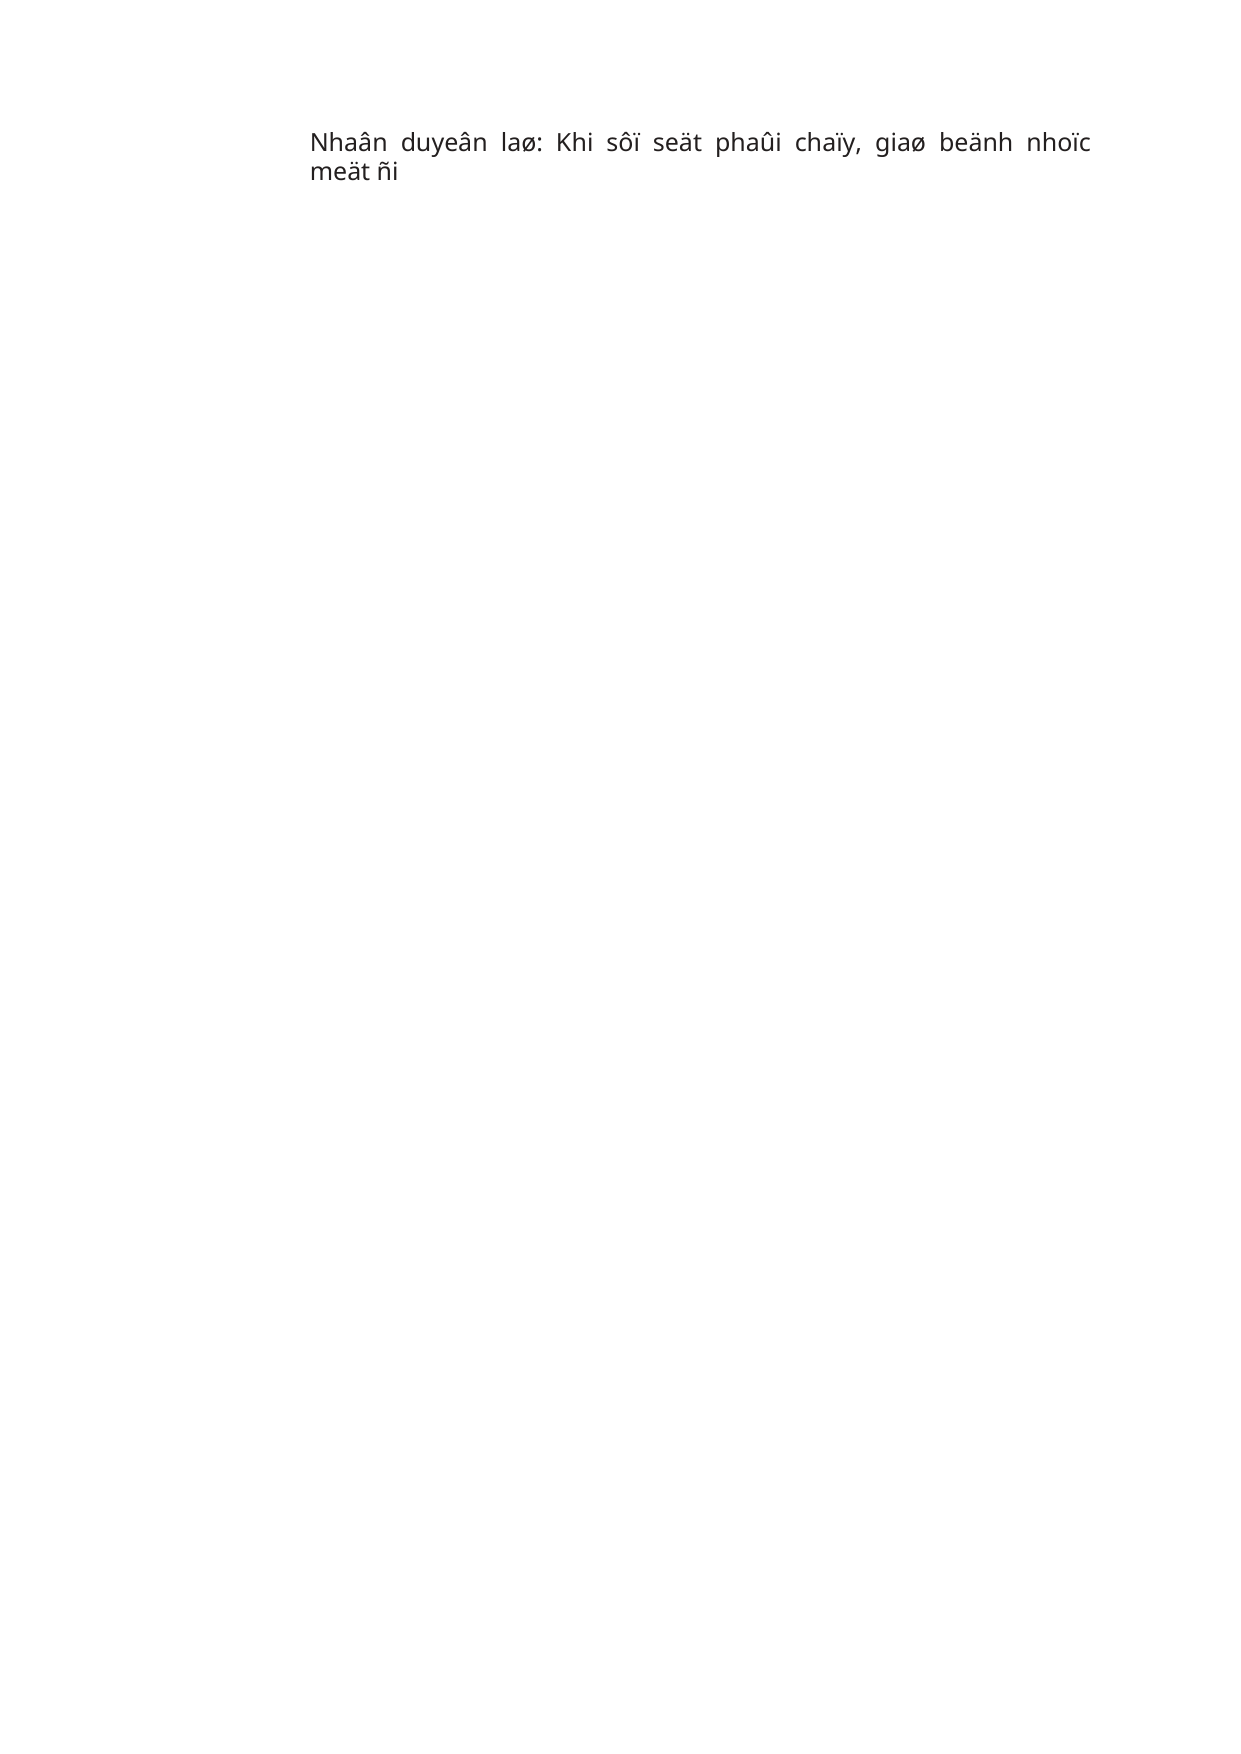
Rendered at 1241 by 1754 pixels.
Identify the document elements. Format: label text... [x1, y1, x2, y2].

text Nhaân duyeân laø: Khi sôï seät phaûi chaïy, giaø beänh nhoïc meät ñi [309, 127, 1092, 187]
